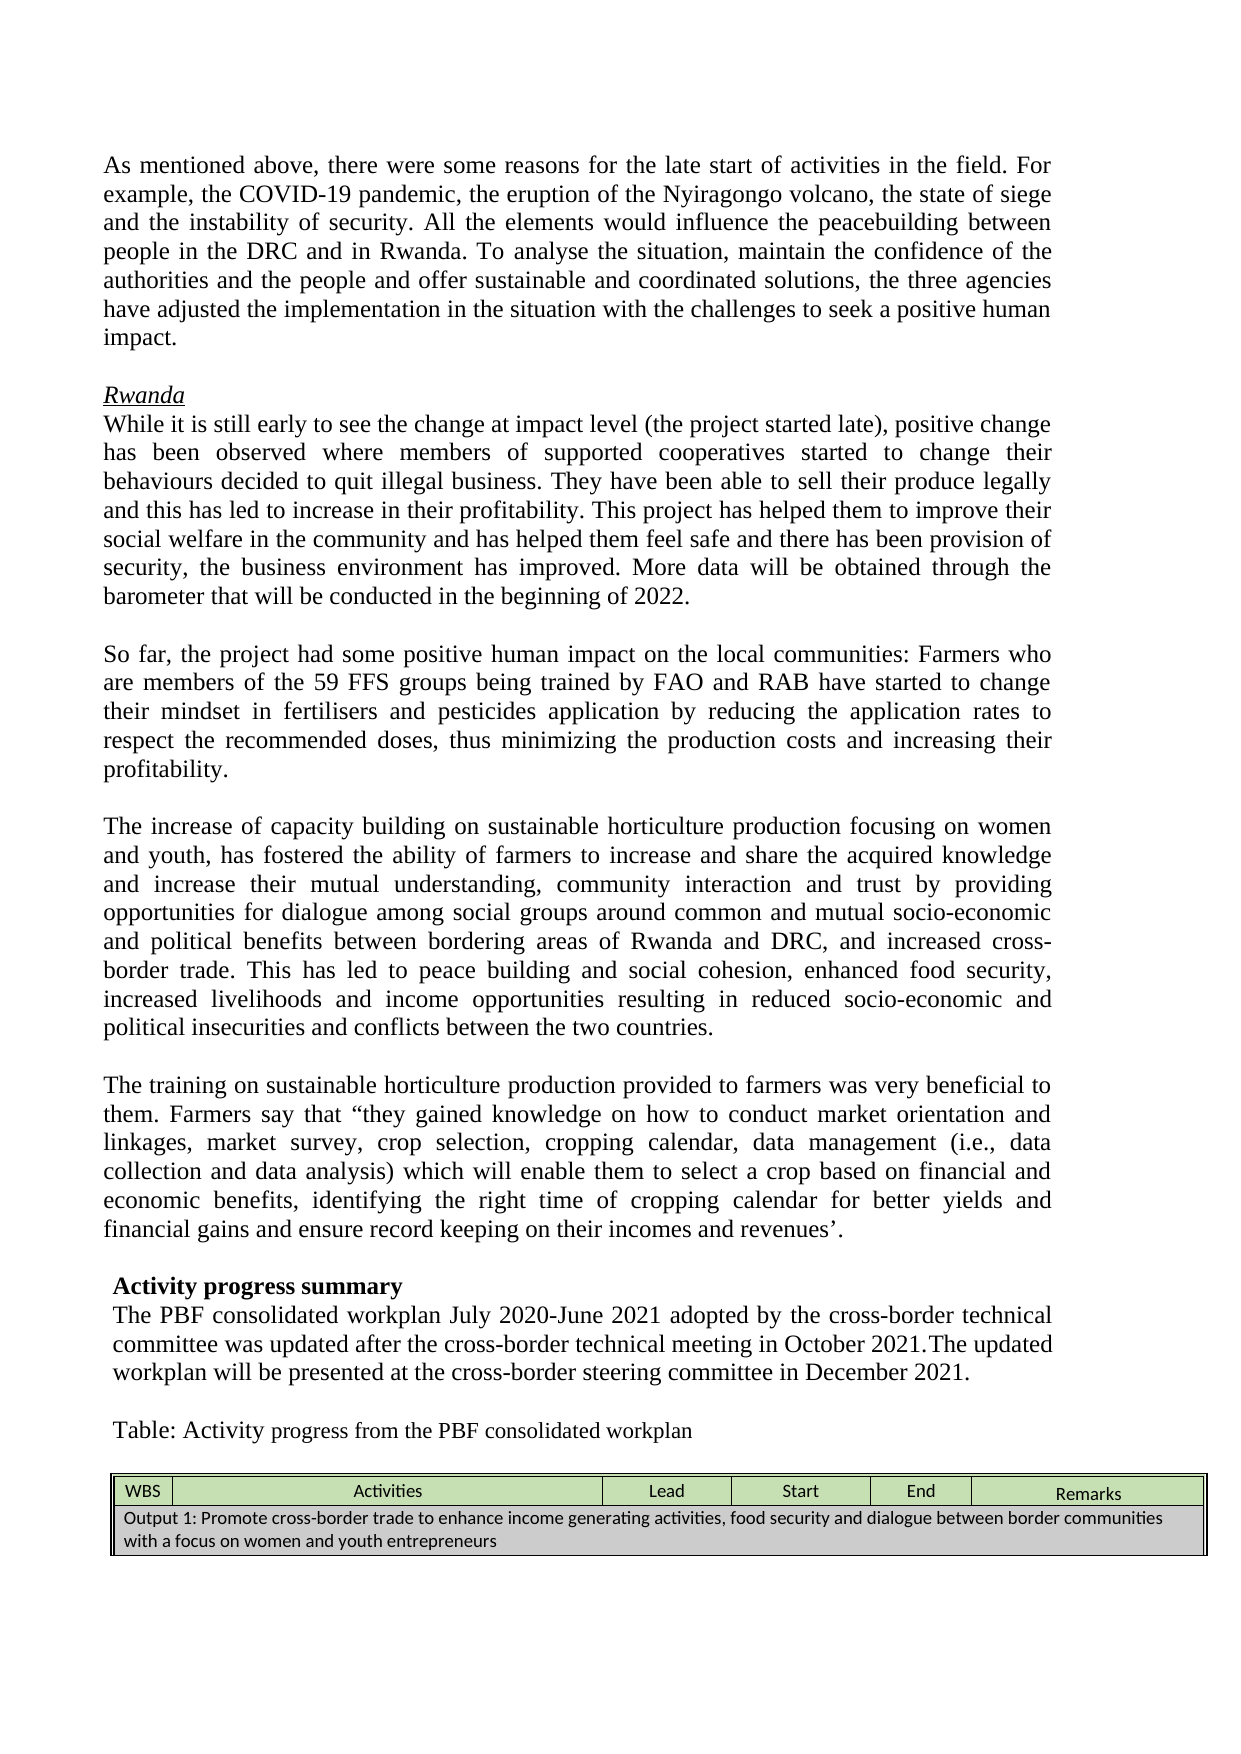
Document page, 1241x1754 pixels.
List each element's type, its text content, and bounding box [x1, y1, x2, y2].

text While it is still early to see the change at impact level (the project started late), positive change has been observed where members of supported cooperatives started to change their behaviours decided to quit illegal business. They have been able to sell their produce legally and this has led to increase in their profitability. This project has helped them to improve their social welfare in the community and has helped them feel safe and there has been provision of security, the business environment has improved. More data will be obtained through the barometer that will be conducted in the beginning of 2022. [103, 409, 1053, 610]
text The training on sustainable horticulture production provided to farmers was very beneficial to them. Farmers say that “they gained knowledge on how to conduct market orientation and linkages, market survey, crop selection, cropping calendar, data management (i.e., data collection and data analysis) which will enable them to select a crop based on financial and economic benefits, identifying the right time of cropping calendar for better yields and financial gains and ensure record keeping on their incomes and revenues’. [103, 1070, 1053, 1242]
text As mentioned above, there were some reasons for the late start of activities in the field. For example, the COVID-19 pandemic, the eruption of the Nyiragongo volcano, the state of siege and the instability of security. All the elements would influence the peacebuilding between people in the DRC and in Rwanda. To analyse the situation, maintain the confidence of the authorities and the people and offer sustainable and coordinated solutions, the three agencies have adjusted the implementation in the situation with the challenges to seek a positive human impact. [103, 150, 1053, 351]
table_header End [871, 1477, 971, 1505]
text Rwanda [103, 380, 1053, 409]
text Activity progress summary [112, 1271, 1053, 1300]
table_header Start [732, 1477, 870, 1505]
text Table: Activity progress from the PBF consolidated workplan [112, 1415, 1053, 1444]
table_header Remarks [972, 1477, 1203, 1505]
text So far, the project had some positive human impact on the local communities: Farmers who are members of the 59 FFS groups being trained by FAO and RAB have started to change their mindset in fertilisers and pesticides application by reducing the application rates to respect the recommended doses, thus minimizing the production costs and increasing their profitability. [103, 639, 1053, 782]
table_header Lead [603, 1477, 731, 1505]
table_cell Output 1: Promote cross-border trade to enhance income generating activities, food security and dialogue between border communities with a focus on women and youth entrepreneurs [115, 1506, 1203, 1555]
text The PBF consolidated workplan July 2020-June 2021 adopted by the cross-border technical committee was updated after the cross-border technical meeting in October 2021.The updated workplan will be presented at the cross-border steering committee in December 2021. [112, 1300, 1053, 1386]
text The increase of capacity building on sustainable horticulture production focusing on women and youth, has fostered the ability of farmers to increase and share the acquired knowledge and increase their mutual understanding, community interaction and trust by providing opportunities for dialogue among social groups around common and mutual socio-economic and political benefits between bordering areas of Rwanda and DRC, and increased cross-border trade. This has led to peace building and social cohesion, enhanced food security, increased livelihoods and income opportunities resulting in reduced socio-economic and political insecurities and conflicts between the two countries. [103, 811, 1053, 1041]
table_header Activities [173, 1477, 602, 1505]
table_header WBS [115, 1477, 172, 1505]
